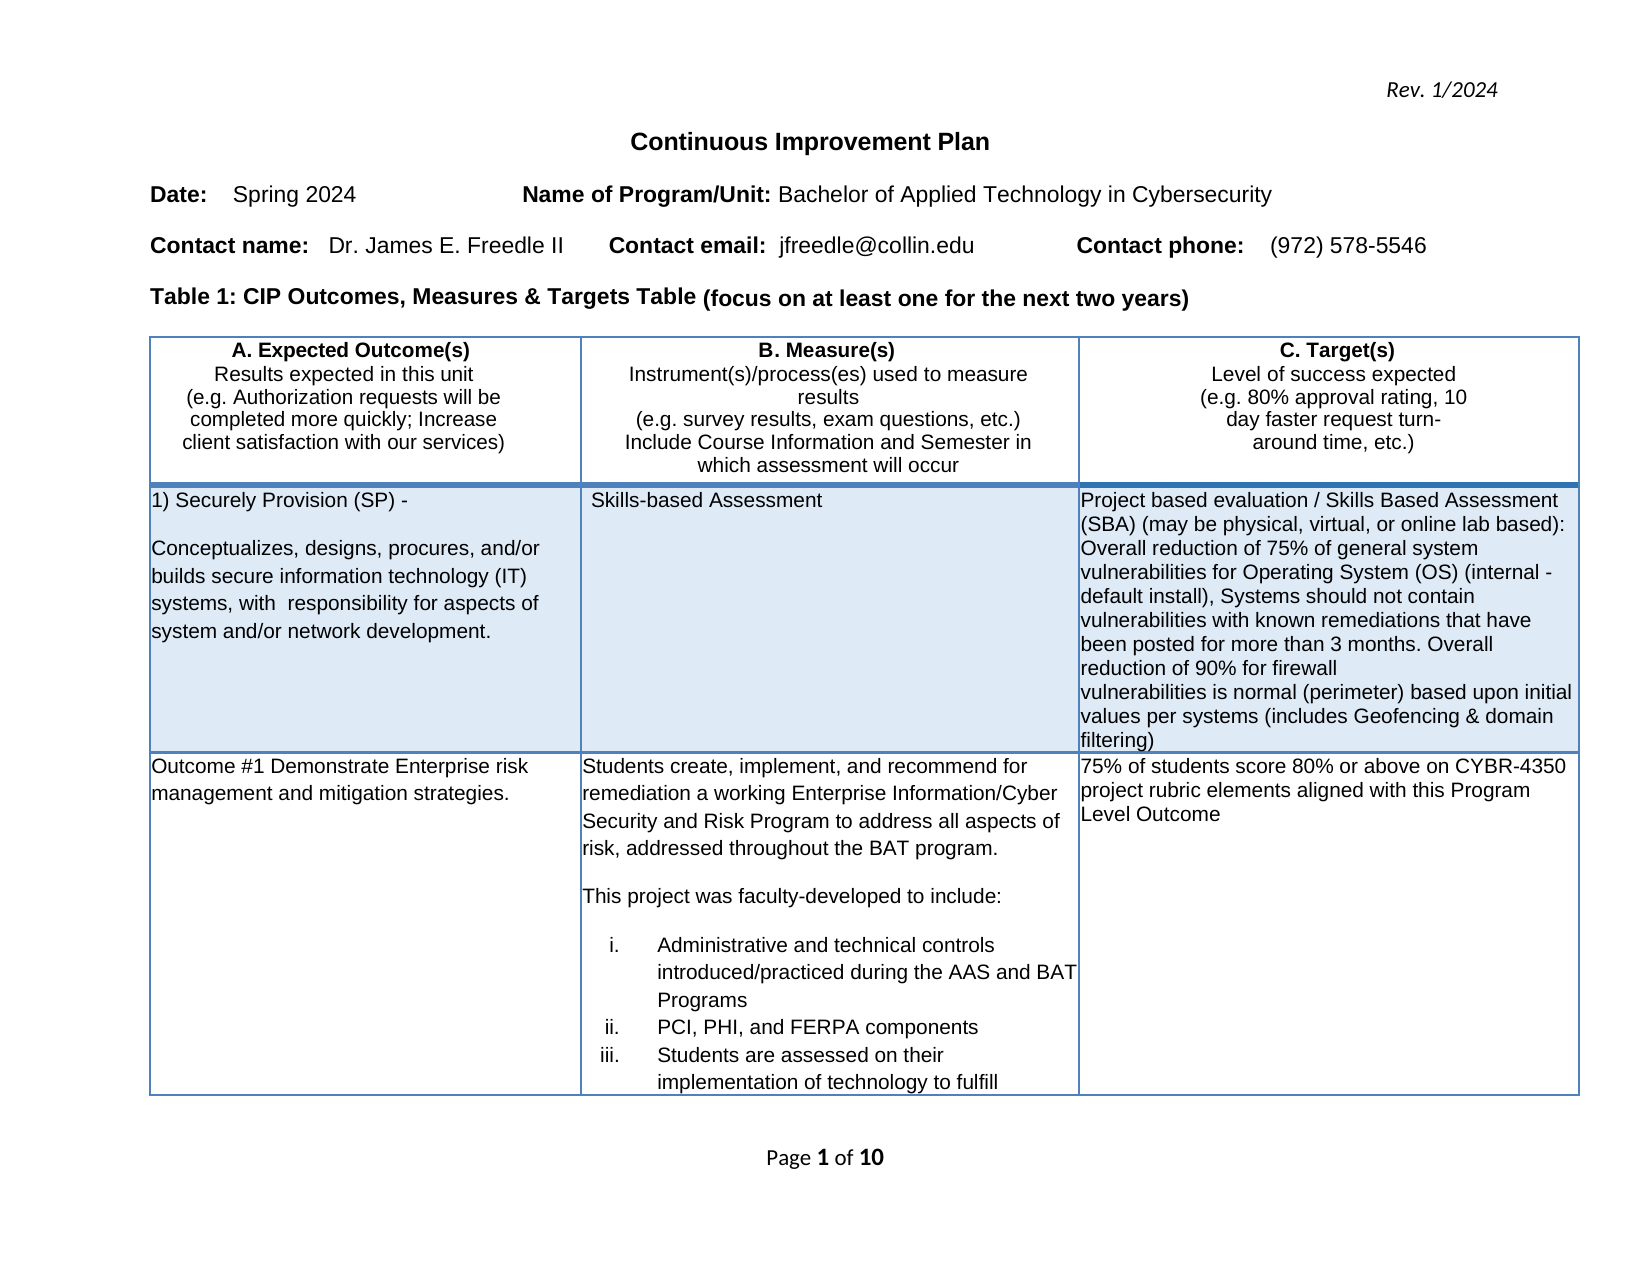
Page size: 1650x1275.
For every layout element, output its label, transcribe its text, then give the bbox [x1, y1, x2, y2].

table_header C. Target(s) Level of success expected (e.g. 80% approval rating, 10 day faster request turn-around time, etc.) [1080, 338, 1578, 482]
text Date: Spring 2024 Name of Program/Unit: Bachelor of Applied Technology in Cybersecurity [150, 181, 1500, 208]
table_cell Project based evaluation / Skills Based Assessment (SBA) (may be physical, virtual, or online lab based): Overall reduction of 75% of general system vulnerabilities for Operating System (OS) (internal - default install), Systems should not contain vulnerabilities with known remediations that have been posted for more than 3 months. Overall reduction of 90% for firewall vulnerabilities is normal (perimeter) based upon initial values per systems (includes Geofencing & domain filtering) [1080, 488, 1578, 751]
table_cell Skills-based Assessment [582, 488, 1078, 751]
text Contact name: Dr. James E. Freedle II Contact email: jfreedle@collin.edu Contact phone: (972) 578-5546 [150, 232, 1500, 259]
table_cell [151, 754, 580, 1094]
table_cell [1080, 754, 1578, 1094]
table_cell 1) Securely Provision (SP) - Conceptualizes, designs, procures, and/or builds secure information technology (IT) systems, with responsibility for aspects of system and/or network development. [151, 488, 580, 751]
text Table 1: CIP Outcomes, Measures & Targets Table (focus on at least one for the next two years) [150, 283, 1500, 311]
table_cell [582, 754, 1078, 1094]
table_header B. Measure(s) Instrument(s)/process(es) used to measure results (e.g. survey results, exam questions, etc.) Include Course Information and Semester in which assessment will occur [582, 338, 1078, 482]
text Continuous Improvement Plan [145, 131, 1475, 156]
table_header A. Expected Outcome(s) Results expected in this unit (e.g. Authorization requests will be completed more quickly; Increase client satisfaction with our services) [151, 338, 580, 482]
